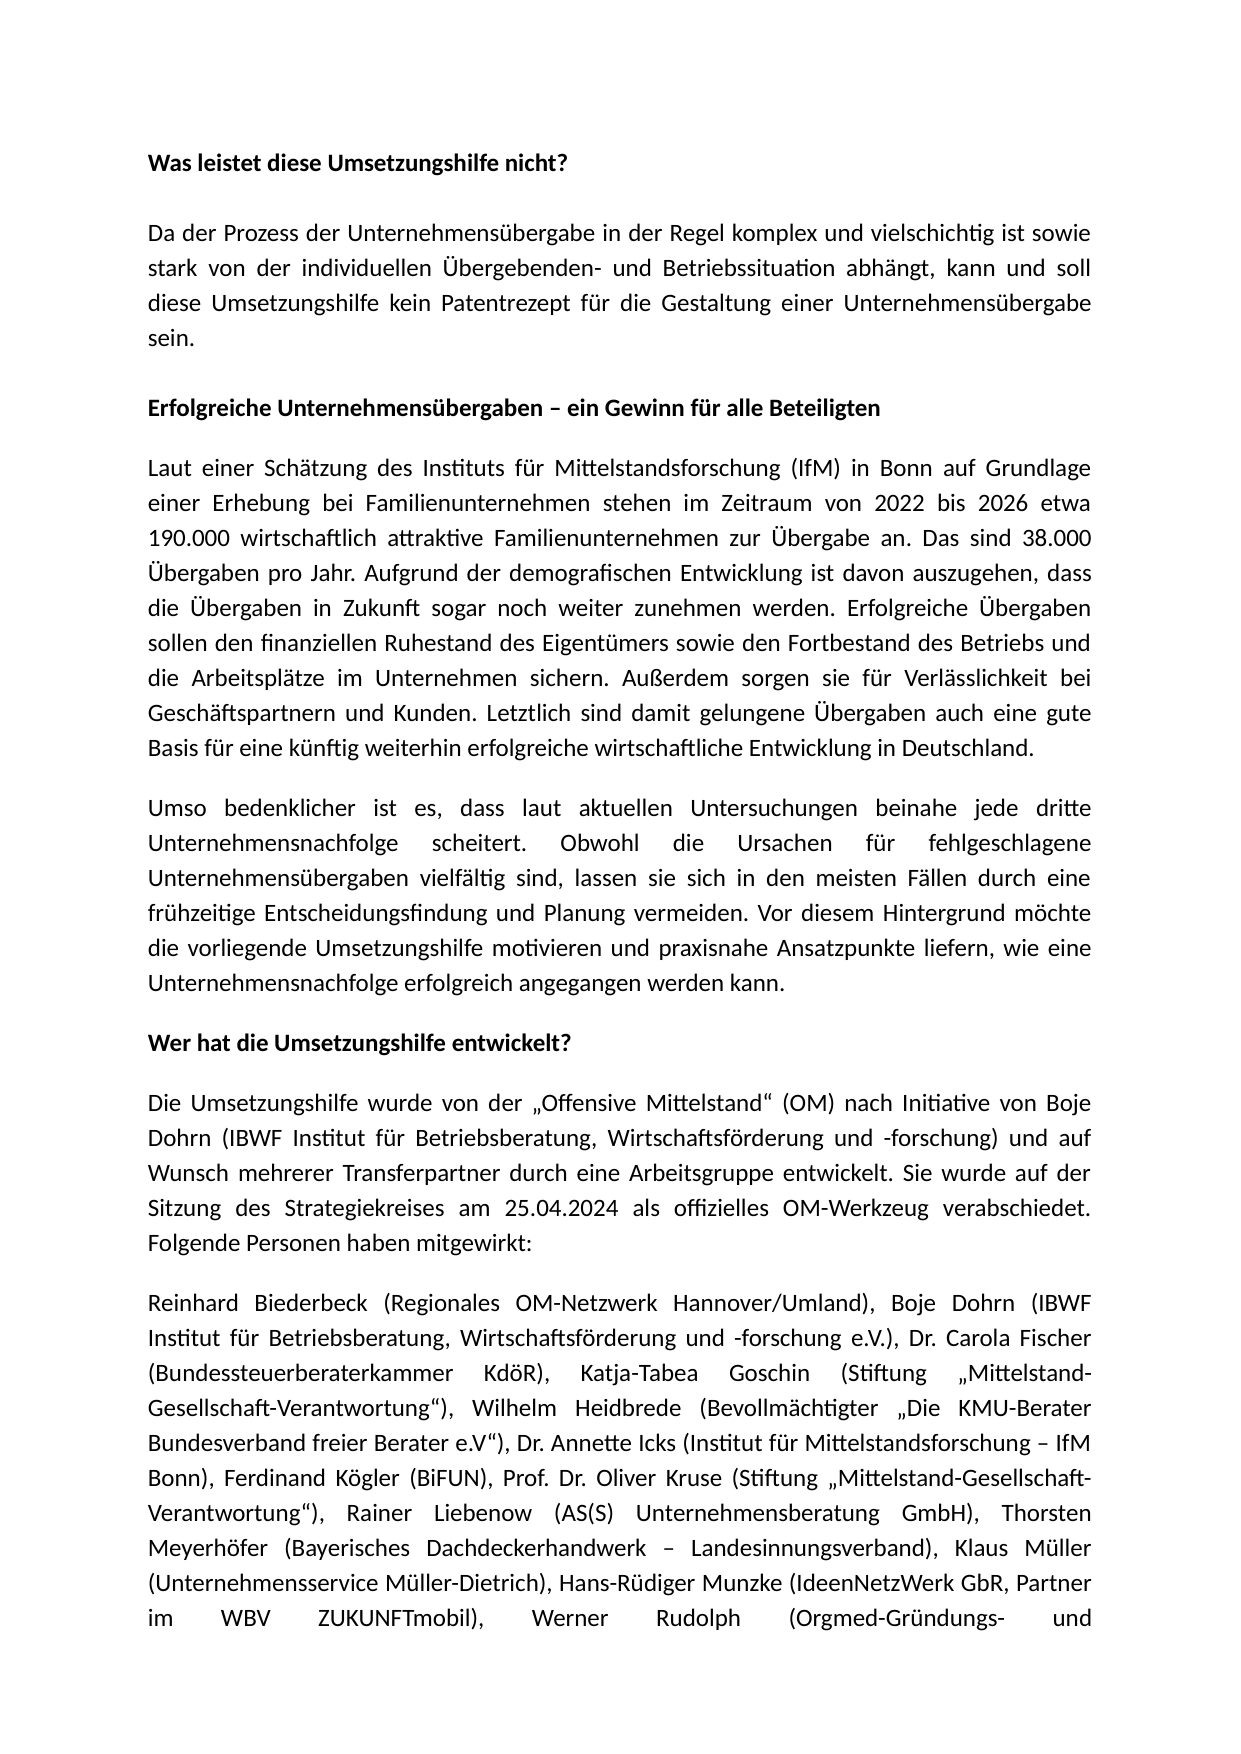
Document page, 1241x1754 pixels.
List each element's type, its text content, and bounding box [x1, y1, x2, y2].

text Laut einer Schätzung des Instituts für Mittelstandsforschung (IfM) in Bonn auf Grundlage einer Erhebung bei Familienunternehmen stehen im Zeitraum von 2022 bis 2026 etwa 190.000 wirtschaftlich attraktive Familienunternehmen zur Übergabe an. Das sind 38.000 Übergaben pro Jahr. Aufgrund der demografischen Entwicklung ist davon auszugehen, dass die Übergaben in Zukunft sogar noch weiter zunehmen werden. Erfolgreiche Übergaben sollen den finanziellen Ruhestand des Eigentümers sowie den Fortbestand des Betriebs und die Arbeitsplätze im Unternehmen sichern. Außerdem sorgen sie für Verlässlichkeit bei Geschäftspartnern und Kunden. Letztlich sind damit gelungene Übergaben auch eine gute Basis für eine künftig weiterhin erfolgreiche wirtschaftliche Entwicklung in Deutschland. [148, 453, 1093, 763]
text Was leistet diese Umsetzungshilfe nicht? [148, 148, 1093, 178]
text Die Umsetzungshilfe wurde von der „Offensive Mittelstand“ (OM) nach Initiative von Boje Dohrn (IBWF Institut für Betriebsberatung, Wirtschaftsförderung und -forschung) und auf Wunsch mehrerer Transferpartner durch eine Arbeitsgruppe entwickelt. Sie wurde auf der Sitzung des Strategiekreises am 25.04.2024 als offizielles OM-Werkzeug verabschiedet. Folgende Personen haben mitgewirkt: [148, 1088, 1093, 1258]
text Wer hat die Umsetzungshilfe entwickelt? [148, 1028, 1093, 1058]
text Da der Prozess der Unternehmensübergabe in der Regel komplex und vielschichtig ist sowie stark von der individuellen Übergebenden- und Betriebssituation abhängt, kann und soll diese Umsetzungshilfe kein Patentrezept für die Gestaltung einer Unternehmensübergabe sein. [148, 218, 1093, 353]
text Erfolgreiche Unternehmensübergaben – ein Gewinn für alle Beteiligten [148, 393, 1093, 423]
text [148, 1288, 1093, 1633]
text Umso bedenklicher ist es, dass laut aktuellen Untersuchungen beinahe jede dritte Unternehmensnachfolge scheitert. Obwohl die Ursachen für fehlgeschlagene Unternehmensübergaben vielfältig sind, lassen sie sich in den meisten Fällen durch eine frühzeitige Entscheidungsfindung und Planung vermeiden. Vor diesem Hintergrund möchte die vorliegende Umsetzungshilfe motivieren und praxisnahe Ansatzpunkte liefern, wie eine Unternehmensnachfolge erfolgreich angegangen werden kann. [148, 793, 1093, 998]
